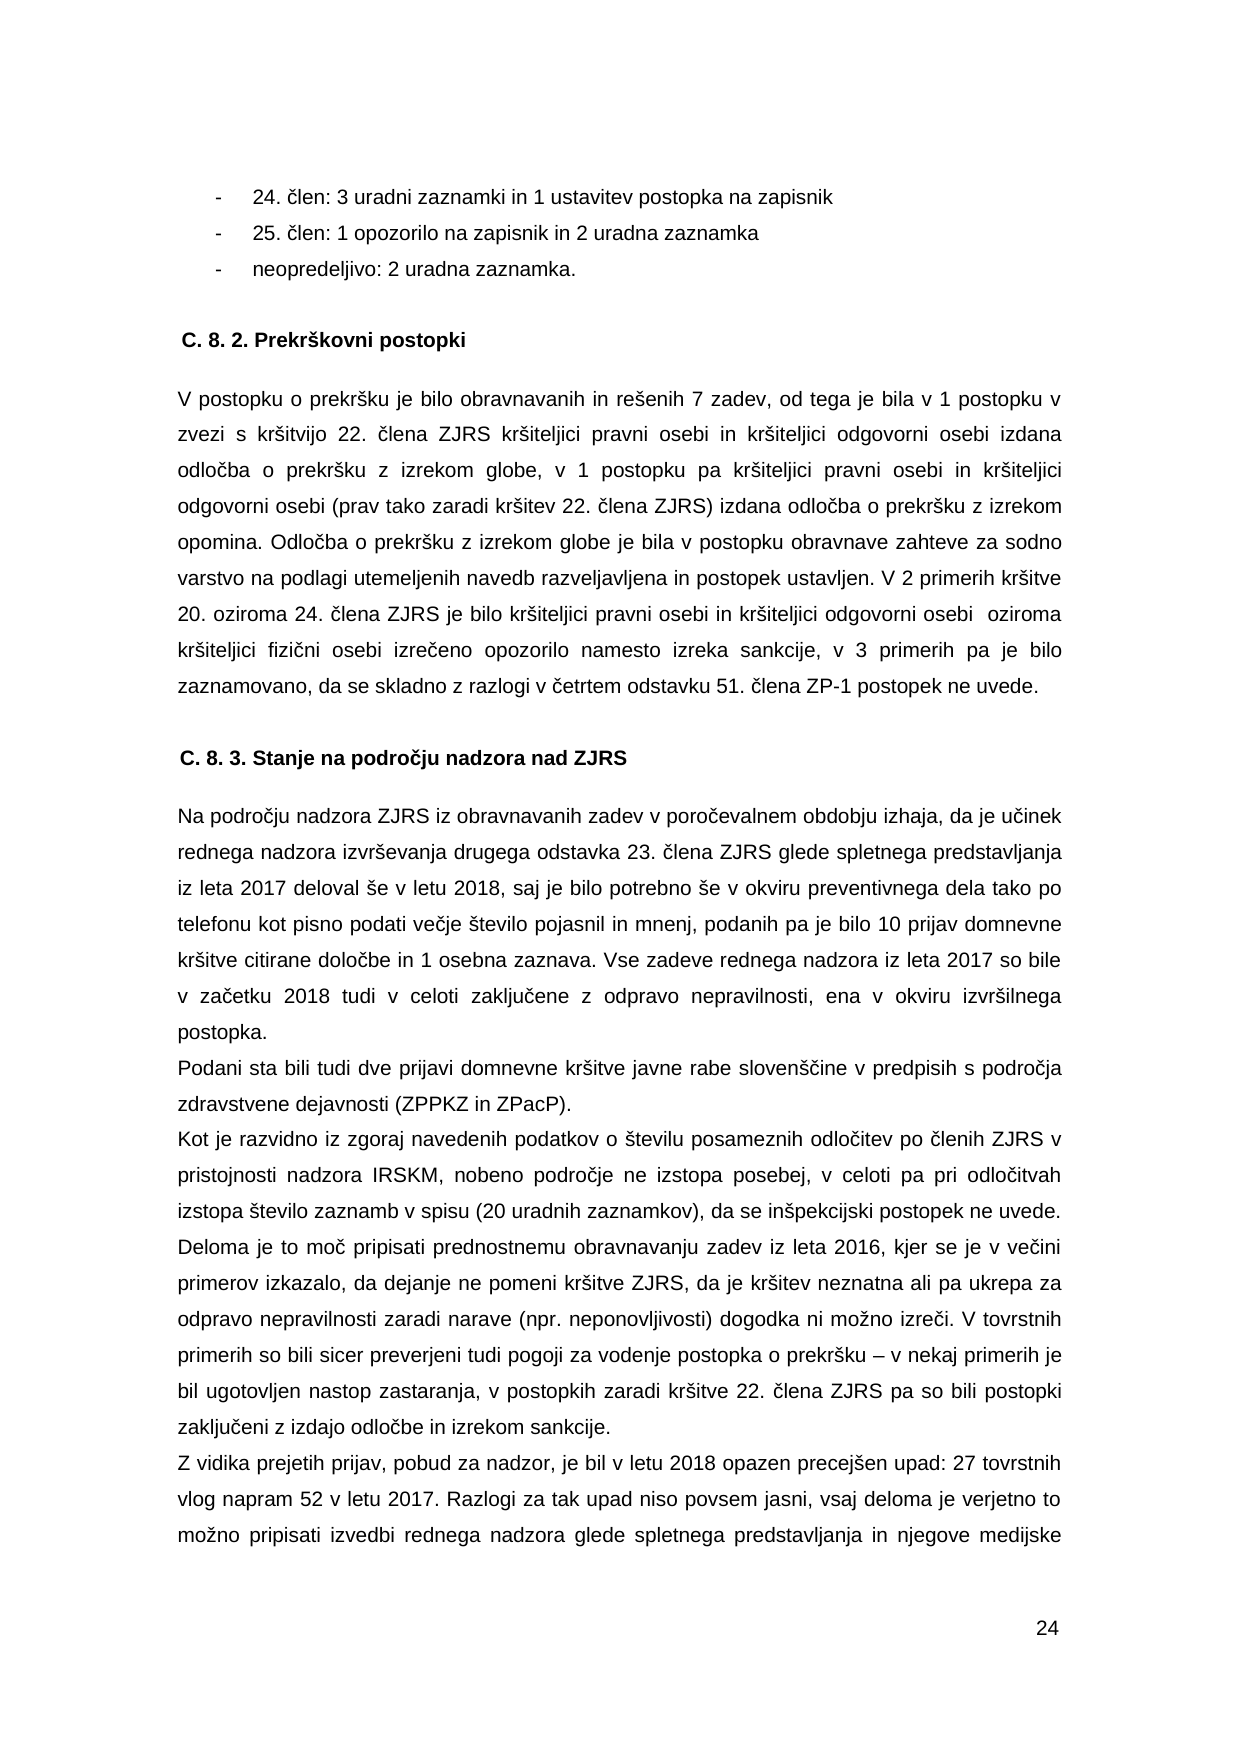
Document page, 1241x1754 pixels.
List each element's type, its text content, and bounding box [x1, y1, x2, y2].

text Kot je razvidno iz zgoraj navedenih podatkov o številu posameznih odločitev po členih ZJRS v pristojnosti nadzora IRSKM, nobeno področje ne izstopa posebej, v celoti pa pri odločitvah izstopa število zaznamb v spisu (20 uradnih zaznamkov), da se inšpekcijski postopek ne uvede. Deloma je to moč pripisati prednostnemu obravnavanju zadev iz leta 2016, kjer se je v večini primerov izkazalo, da dejanje ne pomeni kršitve ZJRS, da je kršitev neznatna ali pa ukrepa za odpravo nepravilnosti zaradi narave (npr. neponovljivosti) dogodka ni možno izreči. V tovrstnih primerih so bili sicer preverjeni tudi pogoji za vodenje postopka o prekršku – v nekaj primerih je bil ugotovljen nastop zastaranja, v postopkih zaradi kršitve 22. člena ZJRS pa so bili postopki zaključeni z izdajo odločbe in izrekom sankcije. [177, 1127, 1063, 1439]
text Podani sta bili tudi dve prijavi domnevne kršitve javne rabe slovenščine v predpisih s področja zdravstvene dejavnosti (ZPPKZ in ZPacP). [177, 1055, 1063, 1115]
subtitle C. 8. 3. Stanje na področju nadzora nad ZJRS [179, 746, 1059, 770]
text V postopku o prekršku je bilo obravnavanih in rešenih 7 zadev, od tega je bila v 1 postopku v zvezi s kršitvijo 22. člena ZJRS kršiteljici pravni osebi in kršiteljici odgovorni osebi izdana odločba o prekršku z izrekom globe, v 1 postopku pa kršiteljici pravni osebi in kršiteljici odgovorni osebi (prav tako zaradi kršitev 22. člena ZJRS) izdana odločba o prekršku z izrekom opomina. Odločba o prekršku z izrekom globe je bila v postopku obravnave zahteve za sodno varstvo na podlagi utemeljenih navedb razveljavljena in postopek ustavljen. V 2 primerih kršitve 20. oziroma 24. člena ZJRS je bilo kršiteljici pravni osebi in kršiteljici odgovorni osebi oziroma kršiteljici fizični osebi izrečeno opozorilo namesto izreka sankcije, v 3 primerih pa je bilo zaznamovano, da se skladno z razlogi v četrtem odstavku 51. člena ZP-1 postopek ne uvede. [177, 386, 1063, 698]
text Na področju nadzora ZJRS iz obravnavanih zadev v poročevalnem obdobju izhaja, da je učinek rednega nadzora izvrševanja drugega odstavka 23. člena ZJRS glede spletnega predstavljanja iz leta 2017 deloval še v letu 2018, saj je bilo potrebno še v okviru preventivnega dela tako po telefonu kot pisno podati večje število pojasnil in mnenj, podanih pa je bilo 10 prijav domnevne kršitve citirane določbe in 1 osebna zaznava. Vse zadeve rednega nadzora iz leta 2017 so bile v začetku 2018 tudi v celoti zaključene z odpravo nepravilnosti, ena v okviru izvršilnega postopka. [177, 804, 1063, 1043]
list 25. člen: 1 opozorilo na zapisnik in 2 uradna zaznamka [215, 220, 1063, 244]
subtitle C. 8. 2. Prekrškovni postopki [181, 328, 1059, 352]
list neopredeljivo: 2 uradna zaznamka. [215, 256, 1063, 280]
list 24. člen: 3 uradni zaznamki in 1 ustavitev postopka na zapisnik [215, 184, 1063, 208]
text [177, 1451, 1063, 1547]
